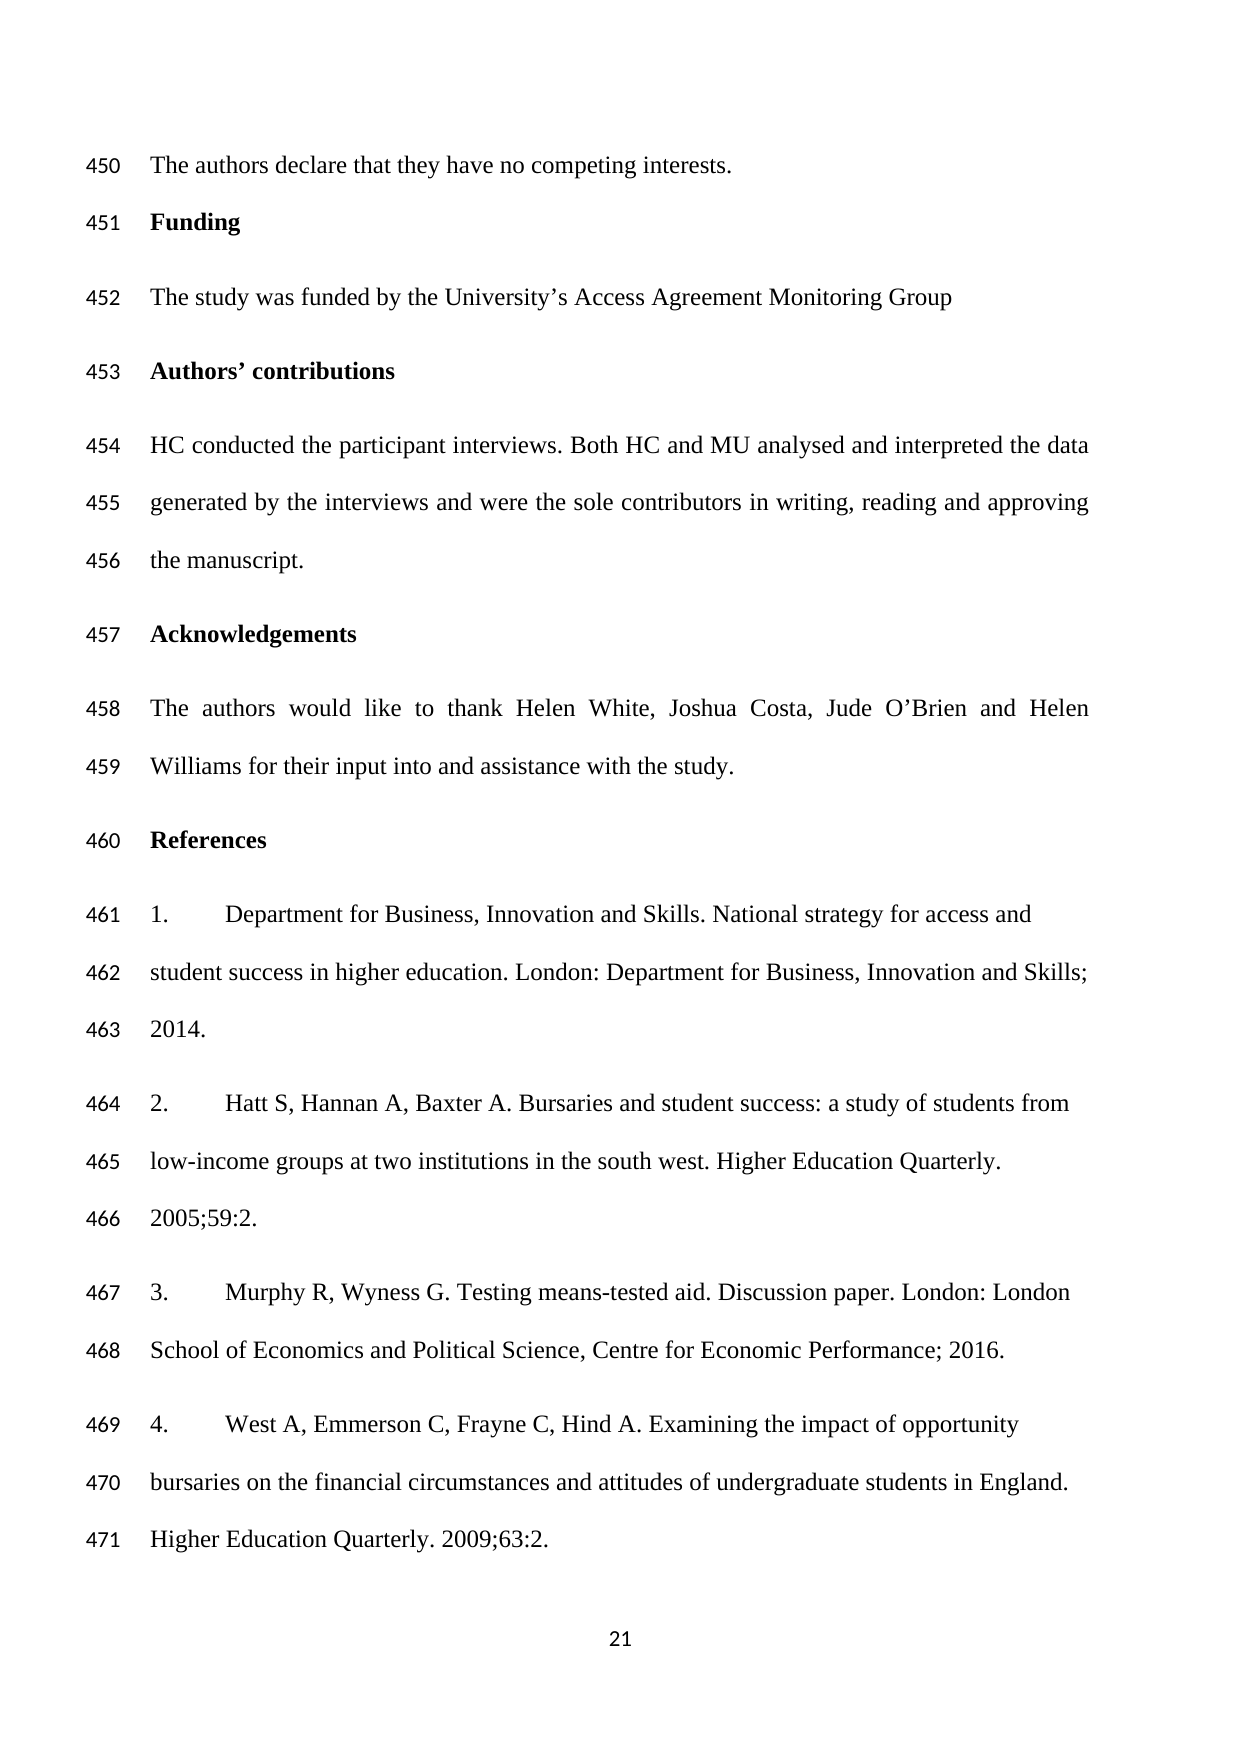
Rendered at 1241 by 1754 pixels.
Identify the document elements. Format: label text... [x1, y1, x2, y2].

text Authors’ contributions [150, 356, 1090, 384]
text Funding [150, 207, 1090, 236]
text Acknowledgements [150, 619, 1090, 648]
text 1. Department for Business, Innovation and Skills. National strategy for access and student success in higher education. London: Department for Business, Innovation and Skills; 2014. [150, 899, 1090, 1043]
text 2. Hatt S, Hannan A, Baxter A. Bursaries and student success: a study of students from low-income groups at two institutions in the south west. Higher Education Quarterly. 2005;59:2. [150, 1088, 1090, 1232]
text HC conducted the participant interviews. Both HC and MU analysed and interpreted the data generated by the interviews and were the sole contributors in writing, reading and approving the manuscript. [150, 430, 1090, 574]
text The study was funded by the University’s Access Agreement Monitoring Group [150, 282, 1090, 310]
text The authors would like to thank Helen White, Joshua Costa, Jude O’Brien and Helen Williams for their input into and assistance with the study. [150, 693, 1090, 779]
text 3. Murphy R, Wyness G. Testing means-tested aid. Discussion paper. London: London School of Economics and Political Science, Centre for Economic Performance; 2016. [150, 1277, 1090, 1364]
text References [150, 825, 1090, 854]
subtitle The authors declare that they have no competing interests. [150, 150, 1090, 179]
text 4. West A, Emmerson C, Frayne C, Hind A. Examining the impact of opportunity bursaries on the financial circumstances and attitudes of undergraduate students in England. Higher Education Quarterly. 2009;63:2. [150, 1409, 1090, 1553]
